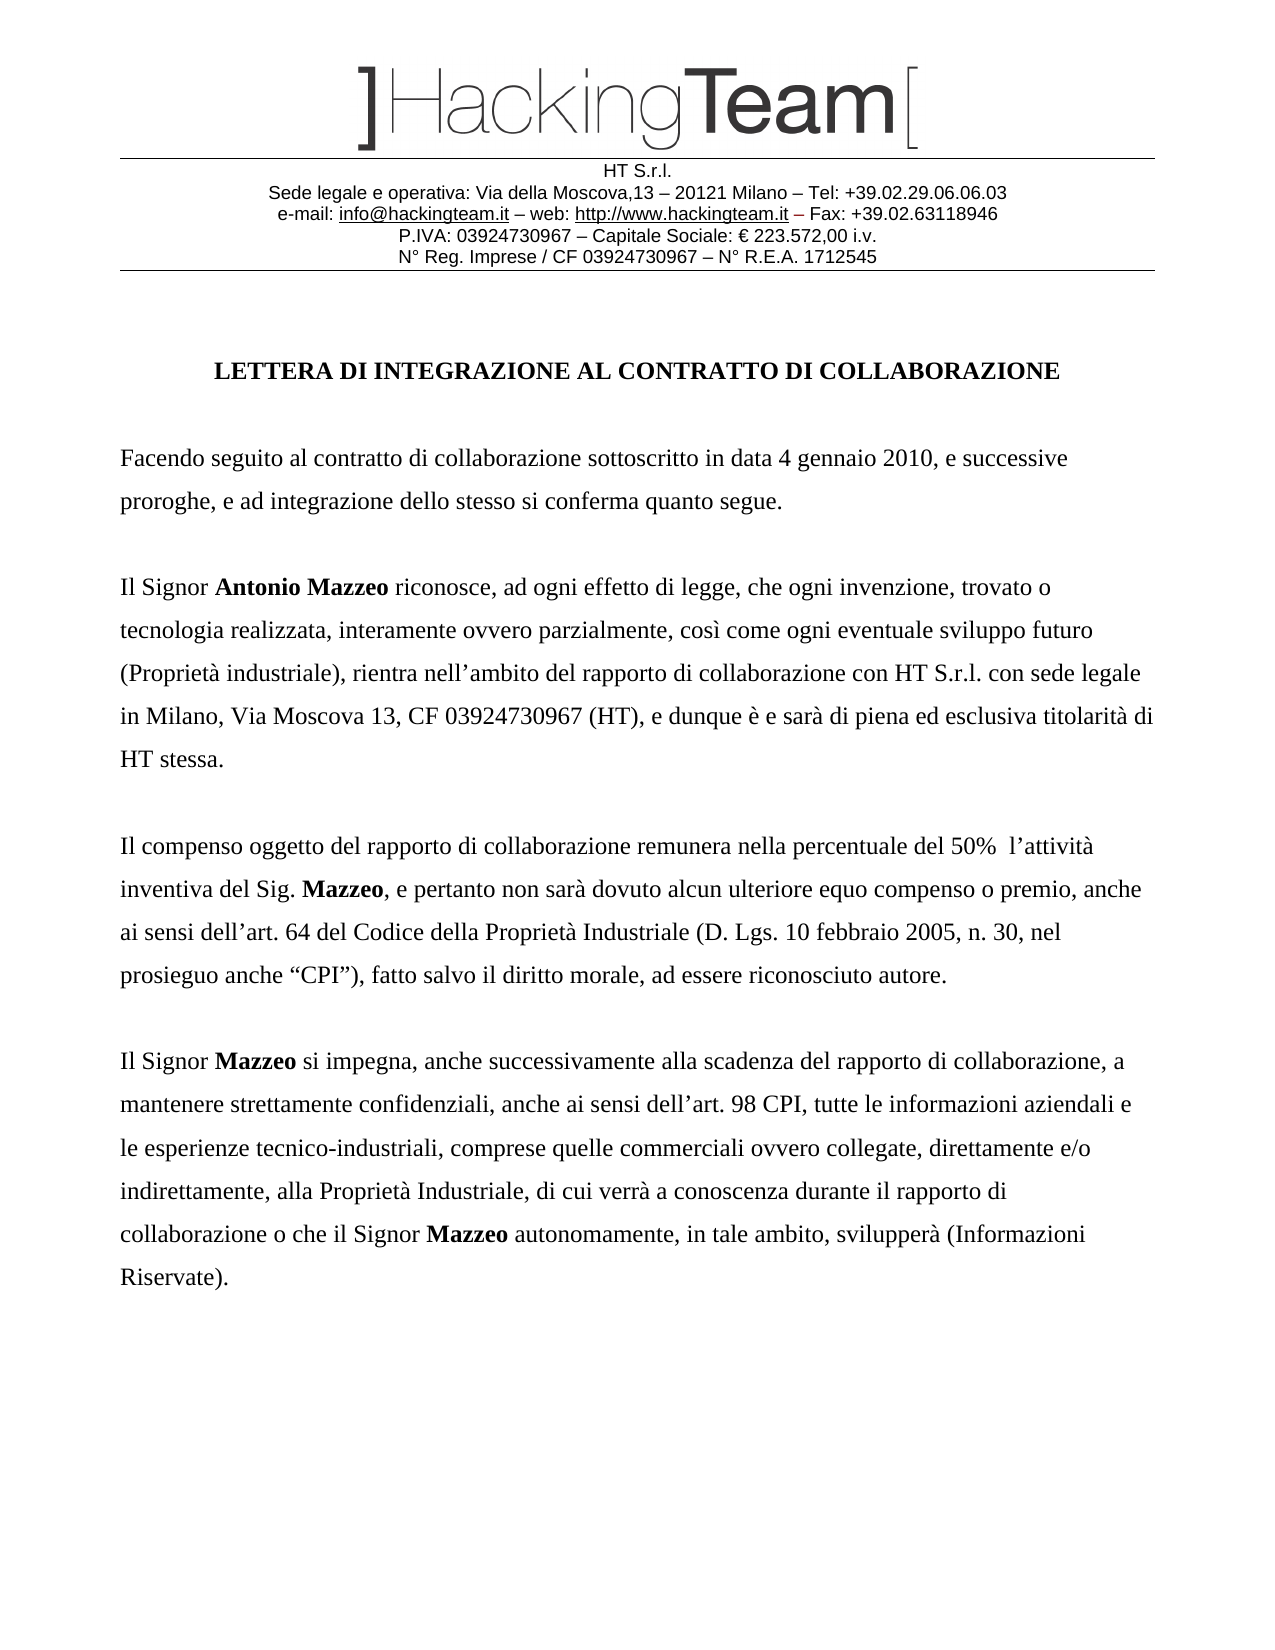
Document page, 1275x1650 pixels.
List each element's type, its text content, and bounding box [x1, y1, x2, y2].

picture [349, 56, 926, 158]
text LETTERA DI INTEGRAZIONE AL CONTRATTO DI COLLABORAZIONE [120, 356, 1155, 385]
text Facendo seguito al contratto di collaborazione sottoscritto in data 4 gennaio 2010, e successive proroghe, e ad integrazione dello stesso si conferma quanto segue. [120, 443, 1155, 514]
text Il Signor Antonio Mazzeo riconosce, ad ogni effetto di legge, che ogni invenzione, trovato o tecnologia realizzata, interamente ovvero parzialmente, così come ogni eventuale sviluppo futuro (Proprietà industriale), rientra nell’ambito del rapporto di collaborazione con HT S.r.l. con sede legale in Milano, Via Moscova 13, CF 03924730967 (HT), e dunque è e sarà di piena ed esclusiva titolarità di HT stessa. [120, 572, 1155, 773]
text Il Signor Mazzeo si impegna, anche successivamente alla scadenza del rapporto di collaborazione, a mantenere strettamente confidenziali, anche ai sensi dell’art. 98 CPI, tutte le informazioni aziendali e le esperienze tecnico-industriali, comprese quelle commerciali ovvero collegate, direttamente e/o indirettamente, alla Proprietà Industriale, di cui verrà a conoscenza durante il rapporto di collaborazione o che il Signor Mazzeo autonomamente, in tale ambito, svilupperà (Informazioni Riservate). [120, 1046, 1155, 1291]
text Il compenso oggetto del rapporto di collaborazione remunera nella percentuale del 50% l’attività inventiva del Sig. Mazzeo, e pertanto non sarà dovuto alcun ulteriore equo compenso o premio, anche ai sensi dell’art. 64 del Codice della Proprietà Industriale (D. Lgs. 10 febbraio 2005, n. 30, nel prosieguo anche “CPI”), fatto salvo il diritto morale, ad essere riconosciuto autore. [120, 831, 1155, 989]
